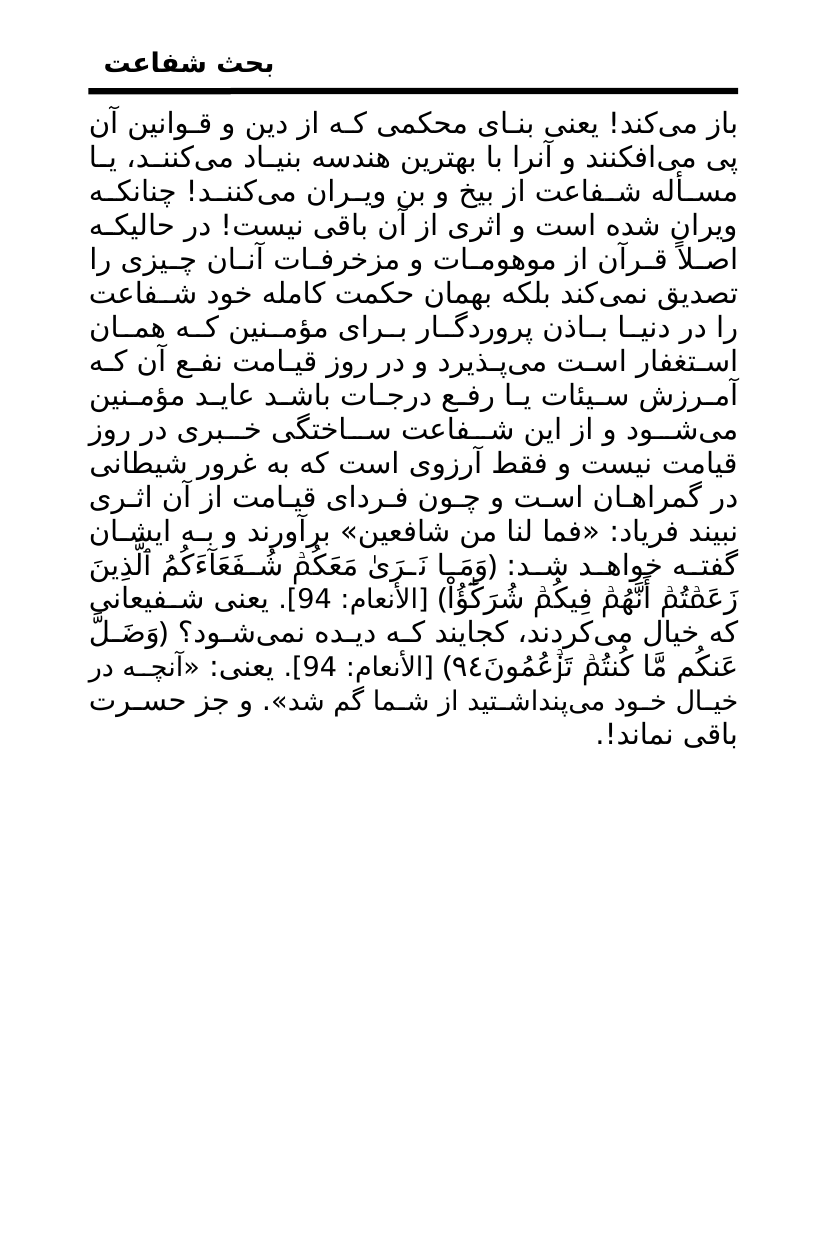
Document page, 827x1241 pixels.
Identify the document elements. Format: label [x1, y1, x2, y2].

text [89, 106, 738, 752]
